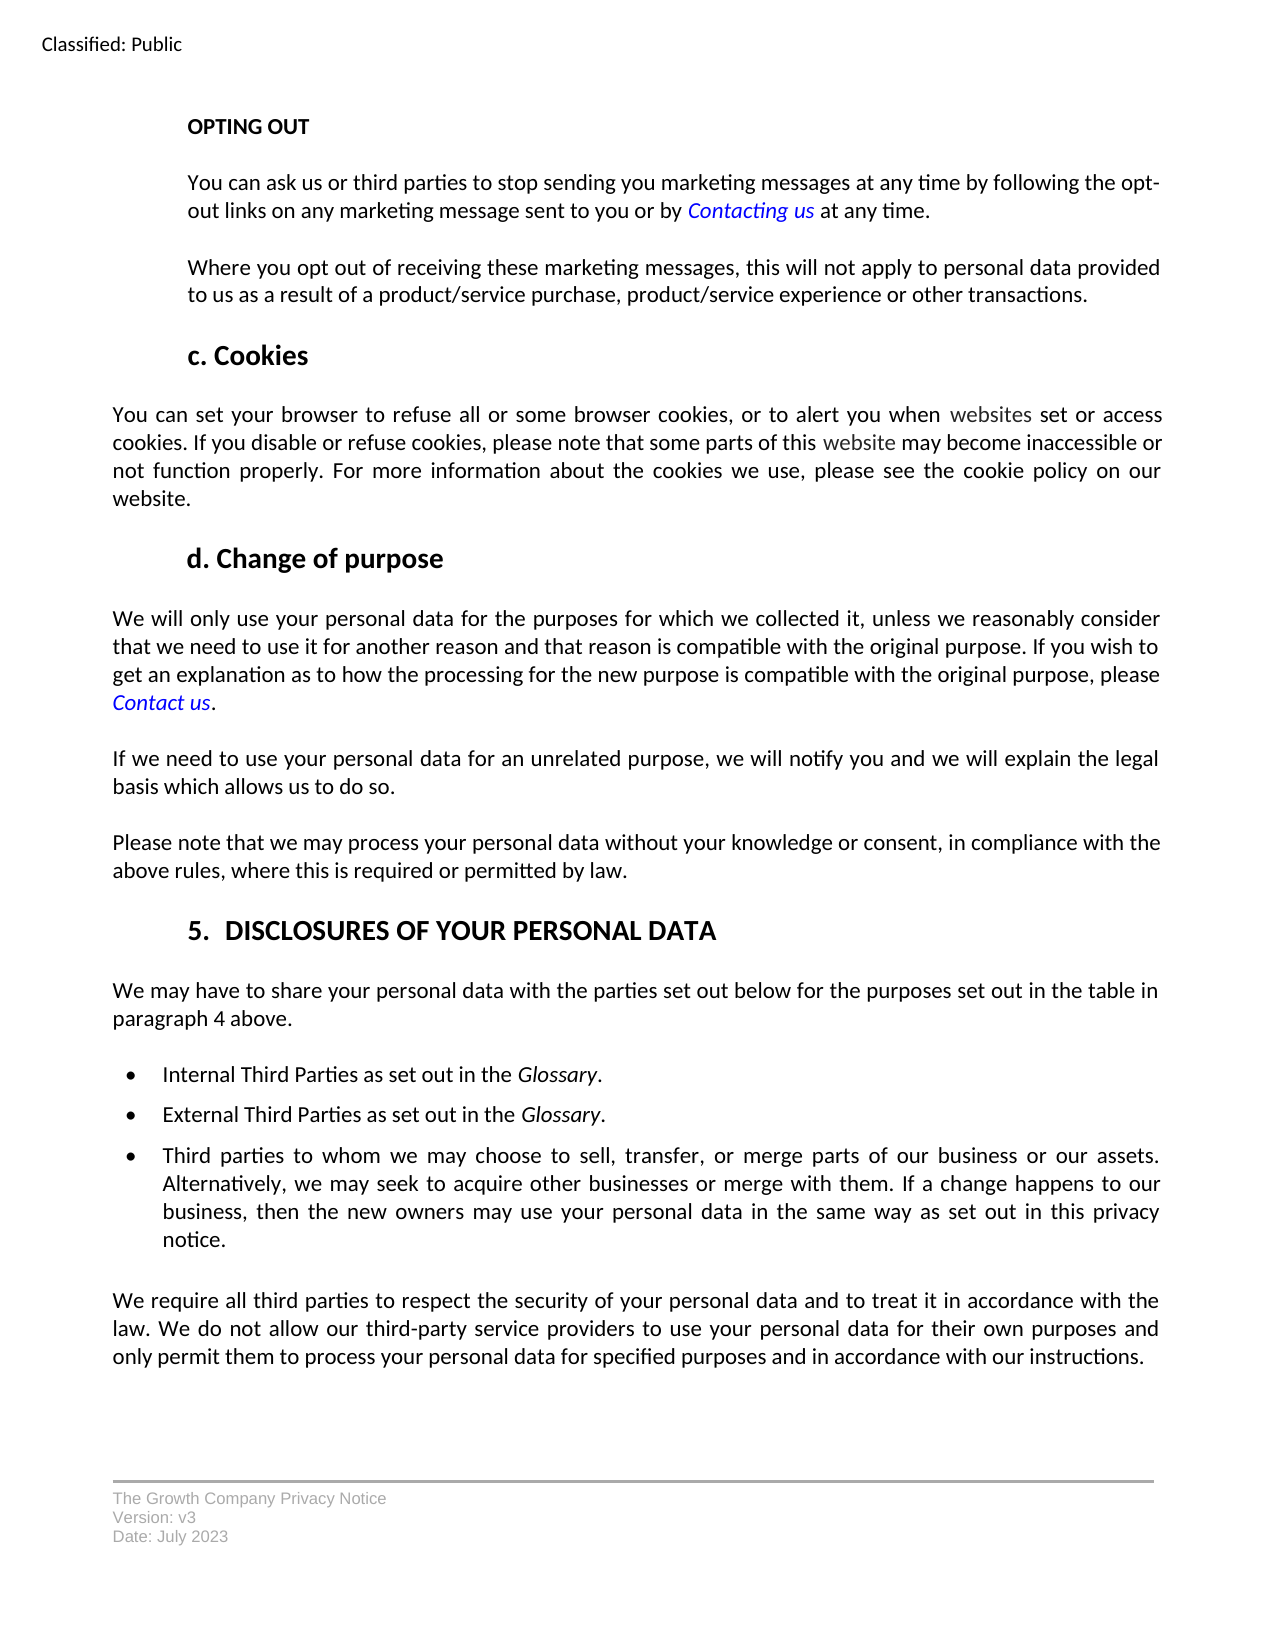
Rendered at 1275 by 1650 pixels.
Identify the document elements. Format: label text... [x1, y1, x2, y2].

text Where you opt out of receiving these marketing messages, this will not apply to personal data provided to us as a result of a product/service purchase, product/service experience or other transactions. [187, 253, 1162, 309]
list External Third Parties as set out in the Glossary. [125, 1101, 1162, 1128]
text OPTING OUT [187, 112, 1162, 141]
text We will only use your personal data for the purposes for which we collected it, unless we reasonably consider that we need to use it for another reason and that reason is compatible with the original purpose. If you wish to get an explanation as to how the processing for the new purpose is compatible with the original purpose, please Contact us. [112, 604, 1162, 716]
text Please note that we may process your personal data without your knowledge or consent, in compliance with the above rules, where this is required or permitted by law. [112, 828, 1162, 884]
text c. Cookies [116, 337, 1162, 372]
text You can ask us or third parties to stop sending you marketing messages at any time by following the opt-out links on any marketing message sent to you or by Contacting us at any time. [187, 168, 1162, 224]
list Third parties to whom we may choose to sell, transfer, or merge parts of our business or our assets. Alternatively, we may seek to acquire other businesses or merge with them. If a change happens to our business, then the new owners may use your personal data in the same way as set out in this privacy notice. [125, 1141, 1162, 1253]
text If we need to use your personal data for an unrelated purpose, we will notify you and we will explain the legal basis which allows us to do so. [112, 744, 1162, 800]
text We require all third parties to respect the security of your personal data and to treat it in accordance with the law. We do not allow our third-party service providers to use your personal data for their own purposes and only permit them to process your personal data for specified purposes and in accordance with our instructions. [112, 1286, 1162, 1371]
text You can set your browser to refuse all or some browser cookies, or to alert you when websites set or access cookies. If you disable or refuse cookies, please note that some parts of this website may become inaccessible or not function properly. For more information about the cookies we use, please see the cookie policy on our website. [112, 400, 1162, 512]
text d. Change of purpose [186, 540, 1162, 576]
list Internal Third Parties as set out in the Glossary. [125, 1060, 1162, 1088]
list DISCLOSURES OF YOUR PERSONAL DATA [187, 912, 1162, 948]
text We may have to share your personal data with the parties set out below for the purposes set out in the table in paragraph 4 above. [112, 976, 1162, 1032]
